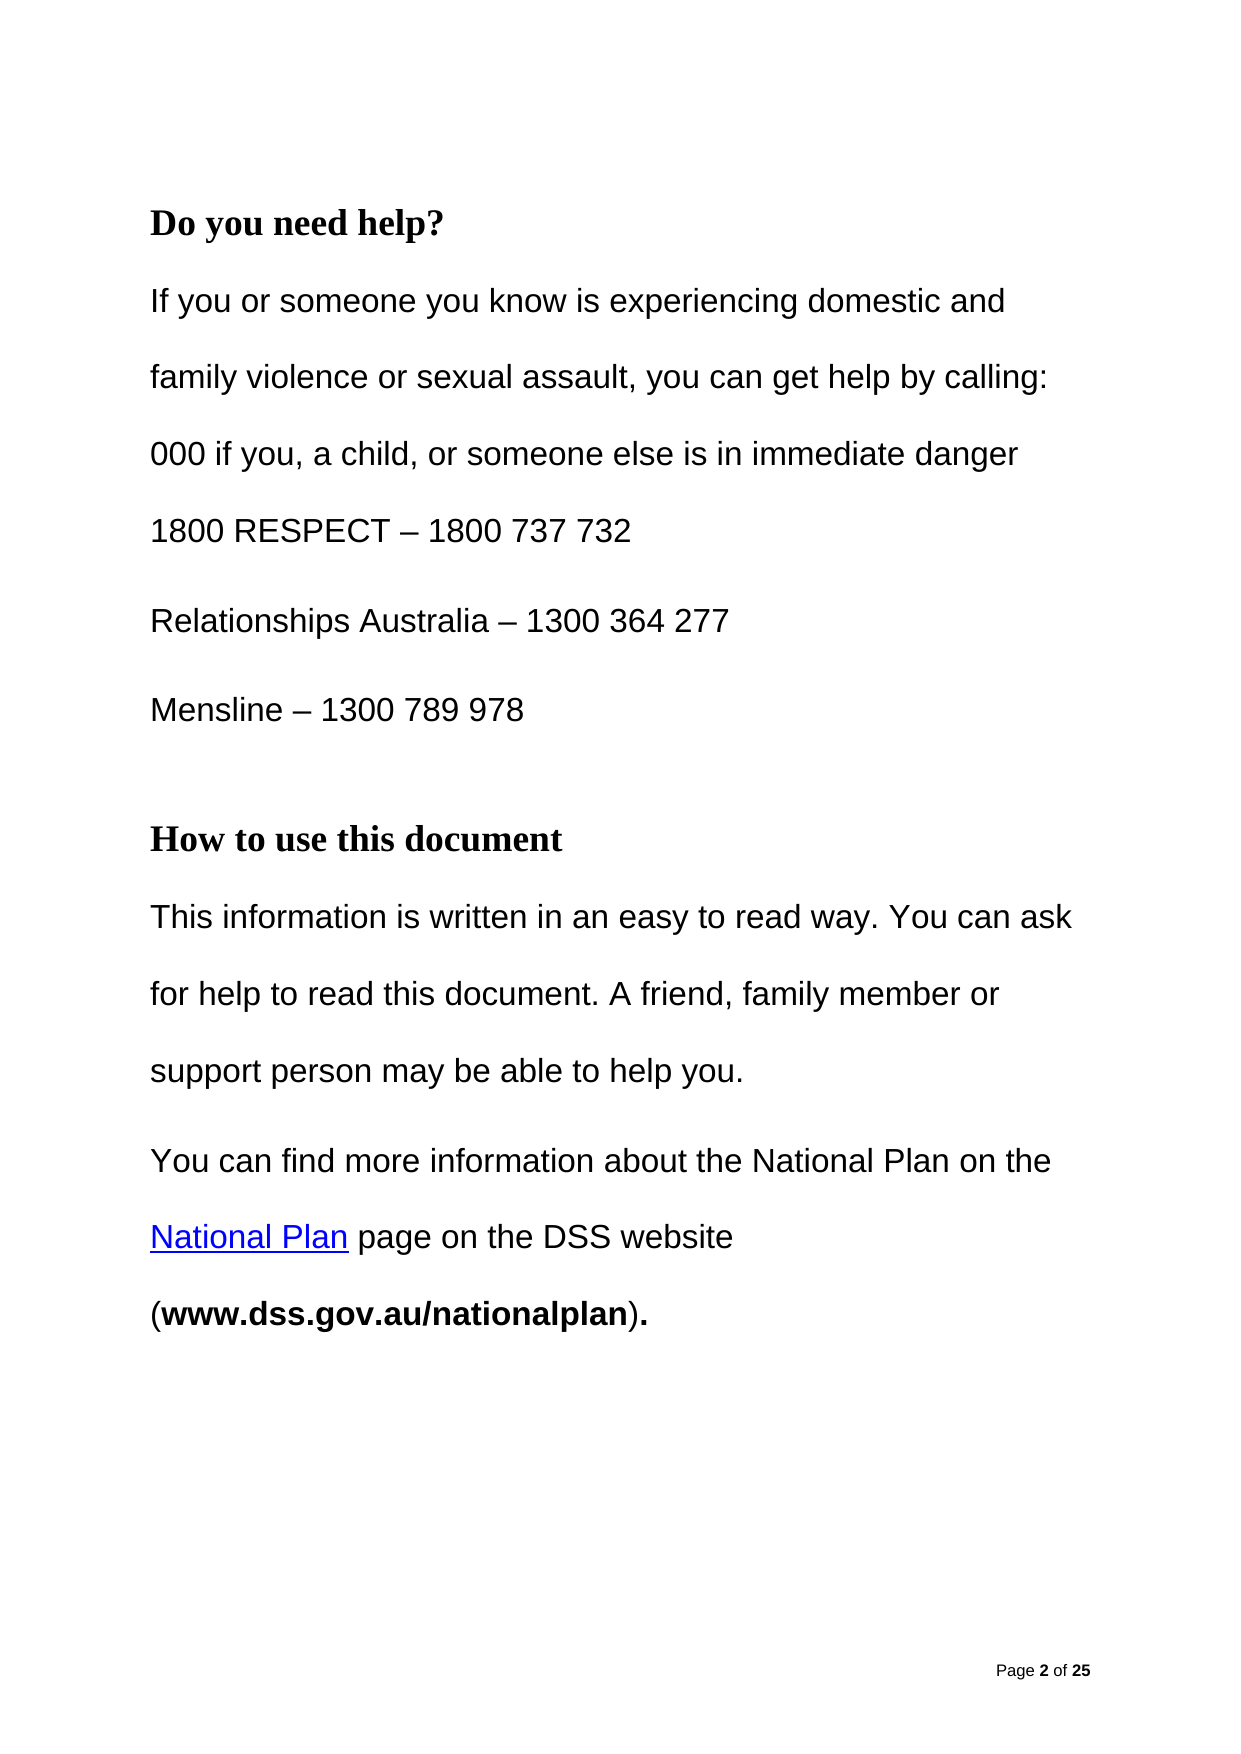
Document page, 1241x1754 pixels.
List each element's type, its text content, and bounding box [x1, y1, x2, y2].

text If you or someone you know is experiencing domestic and family violence or sexual assault, you can get help by calling: 000 if you, a child, or someone else is in immediate danger 1800 RESPECT – 1800 737 732 [150, 281, 1090, 550]
subtitle How to use this document [150, 817, 1090, 860]
text This information is written in an easy to read way. You can ask for help to read this document. A friend, family member or support person may be able to help you. [150, 897, 1090, 1090]
text You can find more information about the National Plan on the National Plan page on the DSS website (www.dss.gov.au/nationalplan). [150, 1141, 1090, 1333]
text Mensline – 1300 789 978 [150, 690, 1090, 728]
subtitle Do you need help? [150, 200, 1090, 243]
text Relationships Australia – 1300 364 277 [150, 601, 1090, 639]
